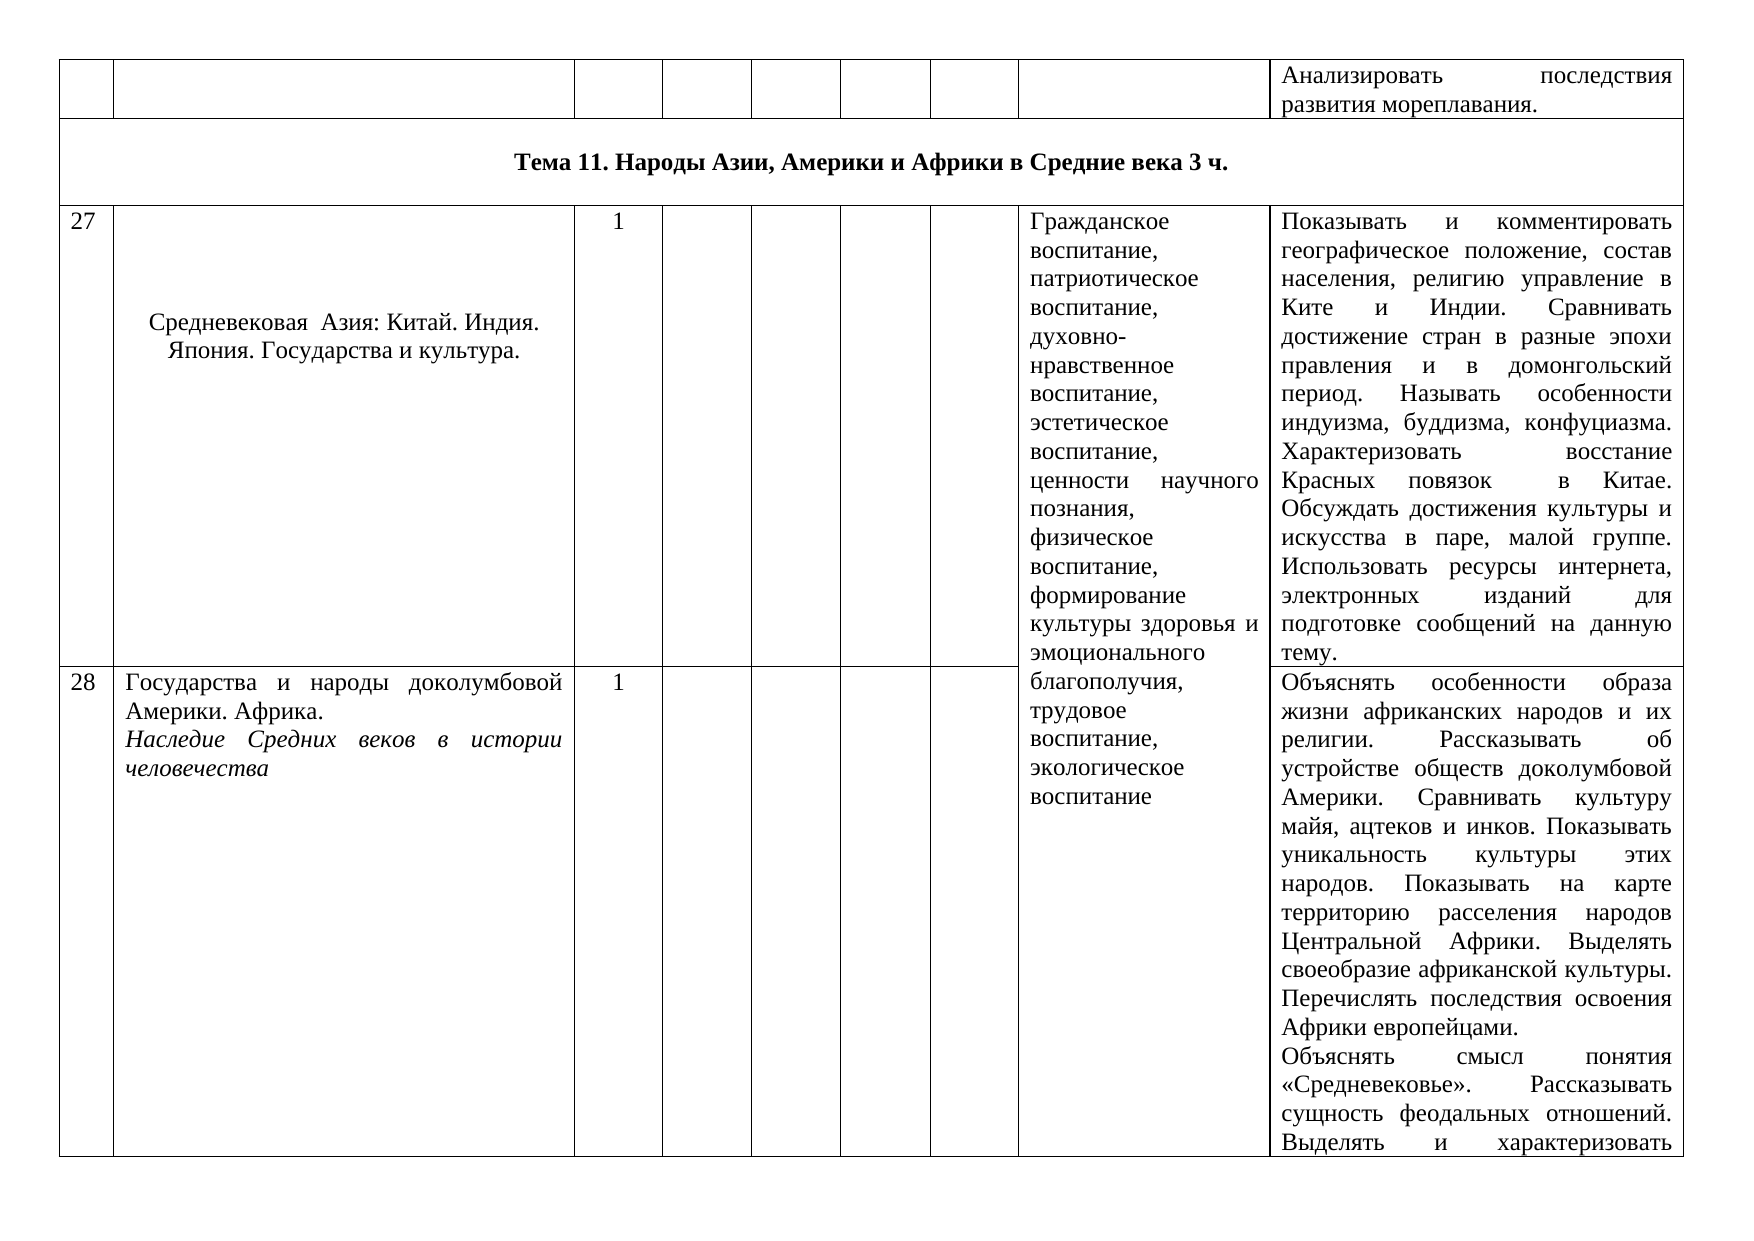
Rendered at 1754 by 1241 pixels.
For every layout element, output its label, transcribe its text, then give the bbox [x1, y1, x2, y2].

table_cell [752, 667, 840, 1156]
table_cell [1271, 60, 1683, 118]
table_cell [663, 60, 751, 118]
table_cell [931, 60, 1018, 118]
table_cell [114, 667, 574, 1156]
table_cell [931, 206, 1018, 666]
table_cell [841, 60, 930, 118]
table_cell 28 [60, 667, 113, 1156]
table_cell [752, 206, 840, 666]
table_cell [114, 60, 574, 118]
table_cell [1271, 667, 1683, 1156]
table_cell 1 [575, 206, 662, 666]
table_cell [841, 206, 930, 666]
table_cell [663, 206, 751, 666]
table_cell [752, 60, 840, 118]
table_cell 26 [60, 60, 113, 118]
table_cell [663, 667, 751, 1156]
table_cell Тема 11. Народы Азии, Америки и Африки в Средние века 3 ч. [60, 119, 1683, 205]
table_cell 1 [575, 60, 662, 118]
table_cell [841, 667, 930, 1156]
table_cell 27 [60, 206, 113, 666]
table_cell 1 [575, 667, 662, 1156]
table_cell Средневековая Азия: Китай. Индия. Япония. Государства и культура. [114, 206, 574, 666]
table_cell Показывать и комментировать географическое положение, состав населения, религию управление в Ките и Индии. Сравнивать достижение стран в разные эпохи правления и в домонгольский период. Называть особенности индуизма, буддизма, конфуциазма. Характеризовать восстание Красных повязок в Китае. Обсуждать достижения культуры и искусства в паре, малой группе. Использовать ресурсы интернета, электронных изданий для подготовке сообщений на данную тему. [1271, 206, 1683, 666]
table_cell [931, 667, 1018, 1156]
